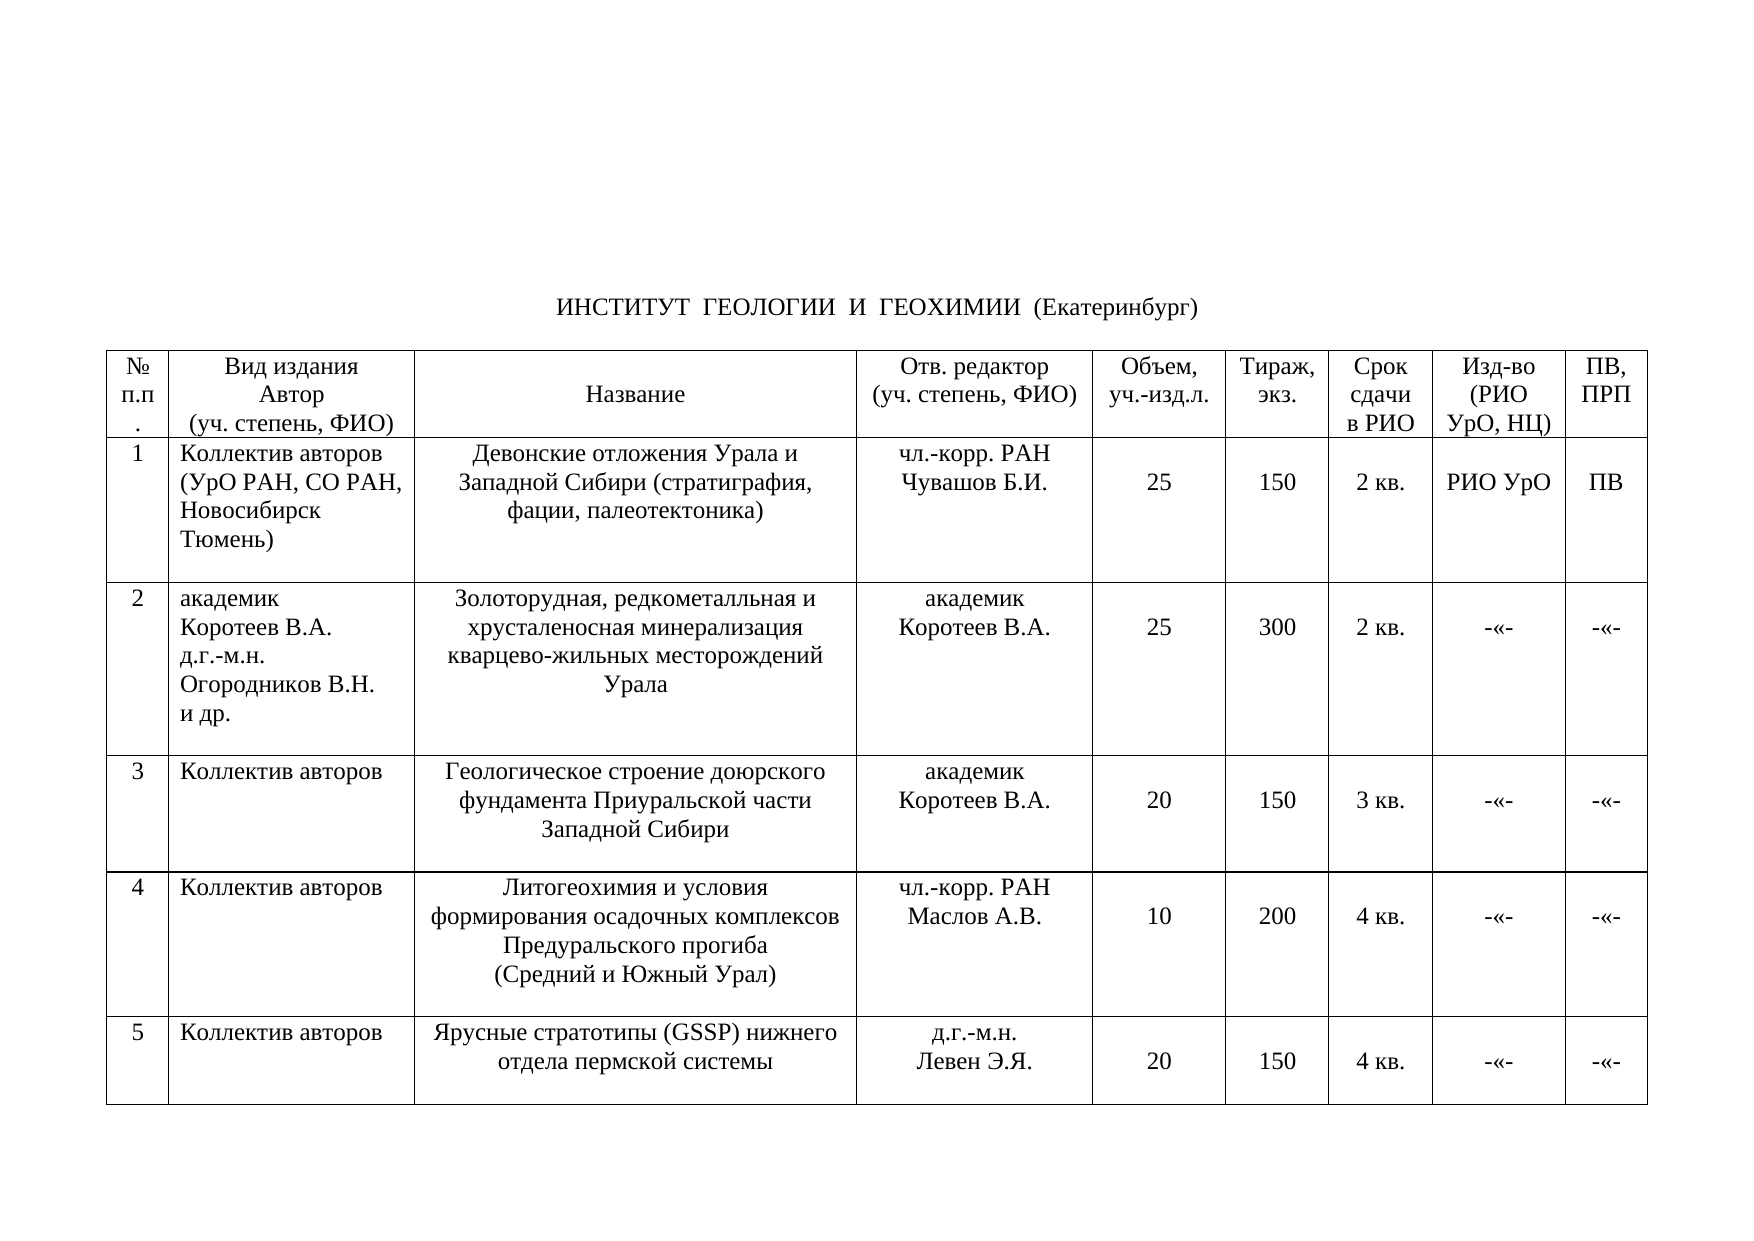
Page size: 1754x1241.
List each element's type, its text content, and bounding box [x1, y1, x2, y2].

table_cell 2 кв. [1329, 583, 1432, 755]
table_cell 4 кв. [1329, 873, 1432, 1016]
table_cell 3 кв. [1329, 756, 1432, 871]
table_cell д.г.-м.н. Левен Э.Я. [857, 1017, 1092, 1103]
table_header Название [415, 351, 856, 437]
table_cell Ярусные стратотипы (GSSP) нижнего отдела пермской системы [415, 1017, 856, 1103]
table_cell академик Коротеев В.А. [857, 756, 1092, 871]
table_cell Коллектив авторов [169, 873, 414, 1016]
table_cell -«- [1566, 873, 1647, 1016]
text ИНСТИТУТ ГЕОЛОГИИ И ГЕОХИМИИ (Екатеринбург) [118, 292, 1636, 321]
table_cell 150 [1226, 1017, 1328, 1103]
table_header Отв. редактор (уч. степень, ФИО) [857, 351, 1092, 437]
table_cell чл.-корр. РАН Чувашов Б.И. [857, 438, 1092, 582]
table_cell -«- [1433, 873, 1565, 1016]
table_header Объем, уч.-изд.л. [1093, 351, 1225, 437]
table_cell 20 [1093, 1017, 1225, 1103]
table_cell 200 [1226, 873, 1328, 1016]
table_cell 150 [1226, 756, 1328, 871]
table_cell Литогеохимия и условия формирования осадочных комплексов Предуральского прогиба (Средний и Южный Урал) [415, 873, 856, 1016]
table_cell 3 [107, 756, 168, 871]
table_header Тираж, экз. [1226, 351, 1328, 437]
table_cell 300 [1226, 583, 1328, 755]
table_header Срок сдачи в РИО [1329, 351, 1432, 437]
table_cell -«- [1566, 1017, 1647, 1103]
table_cell 4 кв. [1329, 1017, 1432, 1103]
table_cell ПВ [1566, 438, 1647, 582]
table_cell 20 [1093, 756, 1225, 871]
table_cell -«- [1566, 583, 1647, 755]
table_cell -«- [1566, 756, 1647, 871]
table_cell Коллектив авторов [169, 756, 414, 871]
table_cell -«- [1433, 756, 1565, 871]
table_cell 25 [1093, 438, 1225, 582]
table_cell чл.-корр. РАН Маслов А.В. [857, 873, 1092, 1016]
table_cell академик Коротеев В.А. [857, 583, 1092, 755]
table_cell академик Коротеев В.А. д.г.-м.н. Огородников В.Н. и др. [169, 583, 414, 755]
table_cell 2 [107, 583, 168, 755]
table_cell -«- [1433, 583, 1565, 755]
table_header № п.п. [107, 351, 168, 437]
table_cell Коллектив авторов (УрО РАН, СО РАН, Новосибирск Тюмень) [169, 438, 414, 582]
table_cell Коллектив авторов [169, 1017, 414, 1103]
table_cell 25 [1093, 583, 1225, 755]
table_cell -«- [1433, 1017, 1565, 1103]
table_cell 4 [107, 873, 168, 1016]
table_cell 150 [1226, 438, 1328, 582]
table_header ПВ, ПРП [1566, 351, 1647, 437]
table_cell Девонские отложения Урала и Западной Сибири (стратиграфия, фации, палеотектоника) [415, 438, 856, 582]
table_cell Геологическое строение доюрского фундамента Приуральской части Западной Сибири [415, 756, 856, 871]
table_cell РИО УрО [1433, 438, 1565, 582]
table_header Изд-во (РИО УрО, НЦ) [1433, 351, 1565, 437]
table_cell Золоторудная, редкометалльная и хрусталеносная минерализация кварцево-жильных месторождений Урала [415, 583, 856, 755]
table_cell 5 [107, 1017, 168, 1103]
table_cell 2 кв. [1329, 438, 1432, 582]
table_header Вид издания Автор (уч. степень, ФИО) [169, 351, 414, 437]
table_cell 10 [1093, 873, 1225, 1016]
table_cell 1 [107, 438, 168, 582]
